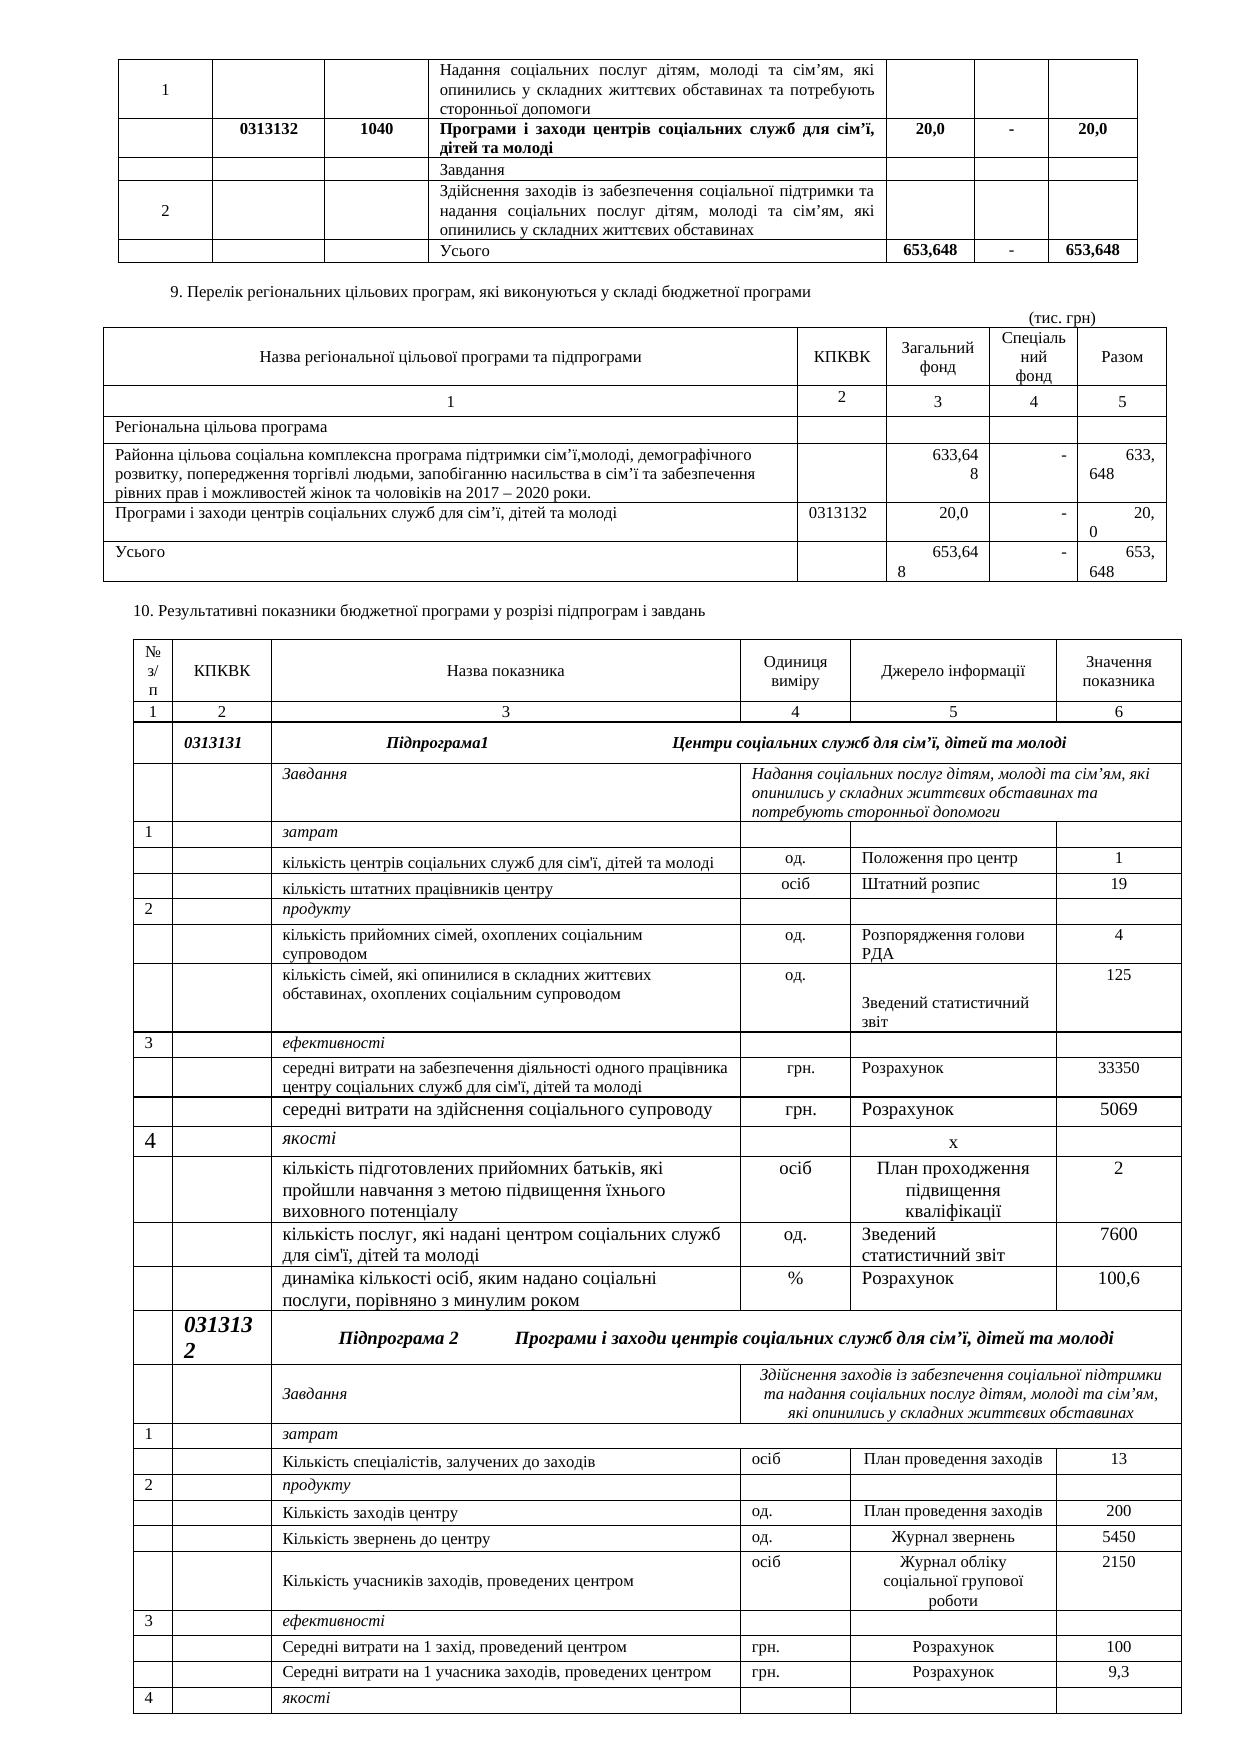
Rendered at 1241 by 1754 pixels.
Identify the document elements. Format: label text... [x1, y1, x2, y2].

table_cell [119, 240, 212, 262]
table_cell од. [741, 925, 850, 963]
table_cell 7600 [1057, 1223, 1181, 1266]
table_cell [741, 1127, 850, 1156]
table_cell [1057, 822, 1181, 847]
table_cell 100,6 [1057, 1267, 1181, 1310]
table_cell 5069 [1057, 1098, 1181, 1126]
table_cell кількість прийомних сімей, охоплених соціальним супроводом [272, 925, 740, 963]
table_cell [990, 417, 1077, 443]
table_cell [134, 848, 172, 872]
table_cell [134, 874, 172, 898]
table_cell 653,648 [1049, 240, 1137, 262]
table_cell 0313132 [798, 503, 886, 541]
table_cell 20,0 [1049, 119, 1137, 157]
table_cell якості [272, 1688, 740, 1712]
table_cell [134, 1365, 172, 1422]
table_cell [173, 1058, 271, 1096]
table_cell 2 [134, 1475, 172, 1499]
table_cell [798, 417, 886, 443]
table_cell Програми і заходи центрів соціальних служб для сім’ї, дітей та молоді [104, 503, 797, 541]
table_cell осіб [741, 874, 850, 898]
table_cell [134, 1223, 172, 1266]
table_cell - [990, 503, 1077, 541]
table_header Назва регіональної цільової програми та підпрограми [104, 328, 797, 385]
table_cell [741, 1475, 850, 1499]
text 10. Результативні показники бюджетної програми у розрізі підпрограм і завдань [133, 601, 1181, 620]
table_cell План проходження підвищення кваліфікації [851, 1157, 1056, 1222]
table_cell [887, 417, 989, 443]
table_cell од. [741, 1526, 850, 1551]
table_cell [851, 822, 1056, 847]
table_cell Усього [104, 542, 797, 581]
table_cell [1057, 1127, 1181, 1156]
table_cell [134, 1311, 172, 1364]
table_header Значення показника [1057, 640, 1181, 701]
table_cell 19 [1057, 874, 1181, 898]
table_cell [887, 60, 974, 118]
table_cell 4 [1057, 925, 1181, 963]
table_cell План проведення заходів [851, 1501, 1056, 1525]
table_cell [134, 1552, 172, 1609]
table_cell [134, 925, 172, 963]
table_cell 1 [119, 60, 212, 118]
table_cell Зведений статистичний звіт [851, 1223, 1056, 1266]
table_cell Розрахунок [851, 1058, 1056, 1096]
table_cell [1049, 181, 1137, 239]
table_cell [173, 1424, 271, 1448]
table_header КПКВК [173, 640, 271, 701]
table_cell [134, 1058, 172, 1096]
table_cell [173, 1098, 271, 1126]
table_cell [325, 60, 428, 118]
table_cell Розрахунок [851, 1098, 1056, 1126]
table_cell 1 [134, 822, 172, 847]
table_cell 2 [1057, 1157, 1181, 1222]
table_cell 1040 [325, 119, 428, 157]
table_cell 4 [990, 386, 1077, 416]
table_cell од. [741, 964, 850, 1031]
table_cell 1 [104, 386, 797, 416]
table_cell [213, 60, 324, 118]
table_cell од. [741, 1223, 850, 1266]
table_cell [741, 1611, 850, 1635]
table_cell [134, 1501, 172, 1525]
table_header Разом [1078, 328, 1166, 385]
table_cell 9,3 [1057, 1662, 1181, 1687]
table_cell [173, 1449, 271, 1474]
table_cell 3 [887, 386, 989, 416]
table_cell [851, 1475, 1056, 1499]
table_cell грн. [741, 1098, 850, 1126]
table_cell ефективності [272, 1033, 740, 1057]
table_cell 5450 [1057, 1526, 1181, 1551]
table_cell [325, 181, 428, 239]
table_cell Журнал звернень [851, 1526, 1056, 1551]
table_cell [851, 899, 1056, 924]
table_cell [851, 1611, 1056, 1635]
table_cell 4 [134, 1127, 172, 1156]
table_cell [975, 60, 1048, 118]
table_cell [1049, 158, 1137, 180]
table_cell [134, 1267, 172, 1310]
table_cell 4 [741, 702, 850, 721]
table_cell Зведений статистичний звіт [851, 964, 1056, 1031]
table_header Одиниця виміру [741, 640, 850, 701]
table_cell Здійснення заходів із забезпечення соціальної підтримки та надання соціальних послуг дітям, молоді та сім’ям, які опинились у складних життєвих обставинах [741, 1365, 1181, 1422]
table_cell 5 [851, 702, 1056, 721]
table_cell [173, 848, 271, 872]
table_cell [798, 542, 886, 581]
table_cell [887, 158, 974, 180]
table_cell [1057, 1475, 1181, 1499]
table_cell - [990, 444, 1077, 502]
table_cell 2 [173, 702, 271, 721]
table_cell Середні витрати на 1 захід, проведений центром [272, 1636, 740, 1661]
table_cell [134, 1157, 172, 1222]
table_cell 13 [1057, 1449, 1181, 1474]
table_cell 20,0 [887, 503, 989, 541]
table_cell [975, 181, 1048, 239]
table_cell 653,648 [1078, 542, 1166, 581]
table_cell Середні витрати на 1 учасника заходів, проведених центром [272, 1662, 740, 1687]
table_header Джерело інформації [851, 640, 1056, 701]
table_cell [325, 240, 428, 262]
table_cell - [975, 240, 1048, 262]
table_cell [325, 158, 428, 180]
table_cell [213, 181, 324, 239]
table_cell грн. [741, 1058, 850, 1096]
table_cell ефективності [272, 1611, 740, 1635]
table_cell [119, 119, 212, 157]
table_cell [851, 1688, 1056, 1712]
table_cell 3 [272, 702, 740, 721]
table_cell 3 [134, 1033, 172, 1057]
table_cell середні витрати на забезпечення діяльності одного працівника центру соціальних служб для сім'ї, дітей та молоді [272, 1058, 740, 1096]
table_cell затрат [272, 1424, 1181, 1448]
table_cell Кількість спеціалістів, залучених до заходів [272, 1449, 740, 1474]
table_cell [173, 1033, 271, 1057]
table_cell Розрахунок [851, 1636, 1056, 1661]
table_cell Завдання [272, 1365, 740, 1422]
table_cell [173, 1127, 271, 1156]
table_cell грн. [741, 1636, 850, 1661]
table_cell [213, 158, 324, 180]
table_cell [134, 1098, 172, 1126]
table_cell [173, 822, 271, 847]
table_cell [173, 1662, 271, 1687]
table_cell [134, 1449, 172, 1474]
table_cell [173, 964, 271, 1031]
table_cell затрат [272, 822, 740, 847]
table_cell кількість підготовлених прийомних батьків, які пройшли навчання з метою підвищення їхнього виховного потенціалу [272, 1157, 740, 1222]
table_cell Здійснення заходів із забезпечення соціальної підтримки та надання соціальних послуг дітям, молоді та сім’ям, які опинились у складних життєвих обставинах [429, 181, 886, 239]
table_cell Кількість учасників заходів, проведених центром [272, 1552, 740, 1609]
table_cell [173, 1365, 271, 1422]
table_cell од. [741, 1501, 850, 1525]
table_cell [134, 1636, 172, 1661]
table_cell Журнал обліку соціальної групової роботи [851, 1552, 1056, 1609]
table_cell кількість послуг, які надані центром соціальних служб для сім'ї, дітей та молоді [272, 1223, 740, 1266]
table_cell [173, 1611, 271, 1635]
table_cell Районна цільова соціальна комплексна програма підтримки сім’ї,молоді, демографічного розвитку, попередження торгівлі людьми, запобіганню насильства в сім’ї та забезпечення рівних прав і можливостей жінок та чоловіків на 2017 – 2020 роки. [104, 444, 797, 502]
table_cell [134, 764, 172, 821]
table_cell - [990, 542, 1077, 581]
table_cell [173, 1157, 271, 1222]
table_cell 2150 [1057, 1552, 1181, 1609]
table_cell [134, 1526, 172, 1551]
table_cell [173, 1552, 271, 1609]
table_cell Підпрограма 2 Програми і заходи центрів соціальних служб для сім’ї, дітей та молоді [272, 1311, 1181, 1364]
table_cell 633,648 [887, 444, 989, 502]
table_cell Підпрограма1 Центри соціальних служб для сім’ї, дітей та молоді [272, 723, 1181, 762]
table_cell Надання соціальних послуг дітям, молоді та сім’ям, які опинились у складних життєвих обставинах та потребують сторонньої допомоги [429, 60, 886, 118]
table_cell 1 [134, 1424, 172, 1448]
table_cell [173, 1223, 271, 1266]
table_cell осіб [741, 1552, 850, 1609]
table_cell [173, 874, 271, 898]
table_header Загальний фонд [887, 328, 989, 385]
table_cell 3 [134, 1611, 172, 1635]
table_cell х [851, 1127, 1056, 1156]
table_cell [173, 1526, 271, 1551]
table_cell Розрахунок [851, 1267, 1056, 1310]
table_cell 5 [1078, 386, 1166, 416]
table_cell 0313131 [173, 723, 271, 762]
table_cell 100 [1057, 1636, 1181, 1661]
table_cell 633,648 [1078, 444, 1166, 502]
text 9. Перелік регіональних цільових програм, які виконуються у складі бюджетної програми [133, 282, 1181, 301]
table_cell План проведення заходів [851, 1449, 1056, 1474]
table_cell Розрахунок [851, 1662, 1056, 1687]
table_cell грн. [741, 1662, 850, 1687]
table_cell [741, 1033, 850, 1057]
table_cell [173, 1636, 271, 1661]
table_cell 0313132 [173, 1311, 271, 1364]
table_header Назва показника [272, 640, 740, 701]
table_cell Завдання [429, 158, 886, 180]
table_cell 20,0 [1078, 503, 1166, 541]
table_cell 653,648 [887, 240, 974, 262]
table_cell 33350 [1057, 1058, 1181, 1096]
table_cell Завдання [272, 764, 740, 821]
table_cell кількість сімей, які опинилися в складних життєвих обставинах, охоплених соціальним супроводом [272, 964, 740, 1031]
table_cell [1049, 60, 1137, 118]
table_cell продукту [272, 1475, 740, 1499]
table_cell [975, 158, 1048, 180]
table_cell [173, 1475, 271, 1499]
table_cell 6 [1057, 702, 1181, 721]
table_cell [887, 181, 974, 239]
table_cell [119, 158, 212, 180]
table_cell Програми і заходи центрів соціальних служб для сім’ї, дітей та молоді [429, 119, 886, 157]
table_cell 2 [134, 899, 172, 924]
table_cell Штатний розпис [851, 874, 1056, 898]
table_cell [173, 1267, 271, 1310]
table_cell [741, 822, 850, 847]
table_cell 1 [1057, 848, 1181, 872]
table_cell [798, 444, 886, 502]
table_cell [1057, 1688, 1181, 1712]
table_cell динаміка кількості осіб, яким надано соціальні послуги, порівняно з минулим роком [272, 1267, 740, 1310]
table_cell Розпорядження голови РДА [851, 925, 1056, 963]
table_cell 2 [798, 386, 886, 416]
table_cell [1057, 1033, 1181, 1057]
text (тис. грн) [133, 308, 1181, 327]
table_cell середні витрати на здійснення соціального супроводу [272, 1098, 740, 1126]
table_cell 4 [134, 1688, 172, 1712]
table_header Спеціаль ний фонд [990, 328, 1077, 385]
table_cell [741, 1688, 850, 1712]
table_cell [134, 1662, 172, 1687]
table_cell [1057, 1611, 1181, 1635]
table_cell [173, 1501, 271, 1525]
table_cell 2 [119, 181, 212, 239]
table_cell од. [741, 848, 850, 872]
table_cell [134, 964, 172, 1031]
table_cell 125 [1057, 964, 1181, 1031]
table_cell Надання соціальних послуг дітям, молоді та сім’ям, які опинились у складних життєвих обставинах та потребують сторонньої допомоги [741, 764, 1181, 821]
table_cell кількість штатних працівників центру [272, 874, 740, 898]
table_cell осіб [741, 1157, 850, 1222]
table_cell 653,648 [887, 542, 989, 581]
table_header КПКВК [798, 328, 886, 385]
table_cell Кількість заходів центру [272, 1501, 740, 1525]
table_cell % [741, 1267, 850, 1310]
table_cell Усього [429, 240, 886, 262]
table_cell [173, 899, 271, 924]
table_cell продукту [272, 899, 740, 924]
table_cell 20,0 [887, 119, 974, 157]
table_cell 0313132 [213, 119, 324, 157]
table_cell осіб [741, 1449, 850, 1474]
table_header № з/п [134, 640, 172, 701]
table_cell [851, 1033, 1056, 1057]
table_cell Положення про центр [851, 848, 1056, 872]
table_cell якості [272, 1127, 740, 1156]
table_cell [173, 925, 271, 963]
table_cell [213, 240, 324, 262]
table_cell [1078, 417, 1166, 443]
table_cell Регіональна цільова програма [104, 417, 797, 443]
table_cell кількість центрів соціальних служб для сім'ї, дітей та молоді [272, 848, 740, 872]
table_cell [134, 723, 172, 762]
table_cell [1057, 899, 1181, 924]
table_cell [741, 899, 850, 924]
table_cell Кількість звернень до центру [272, 1526, 740, 1551]
table_cell - [975, 119, 1048, 157]
table_cell [173, 1688, 271, 1712]
table_cell 200 [1057, 1501, 1181, 1525]
table_cell [173, 764, 271, 821]
table_cell 1 [134, 702, 172, 721]
